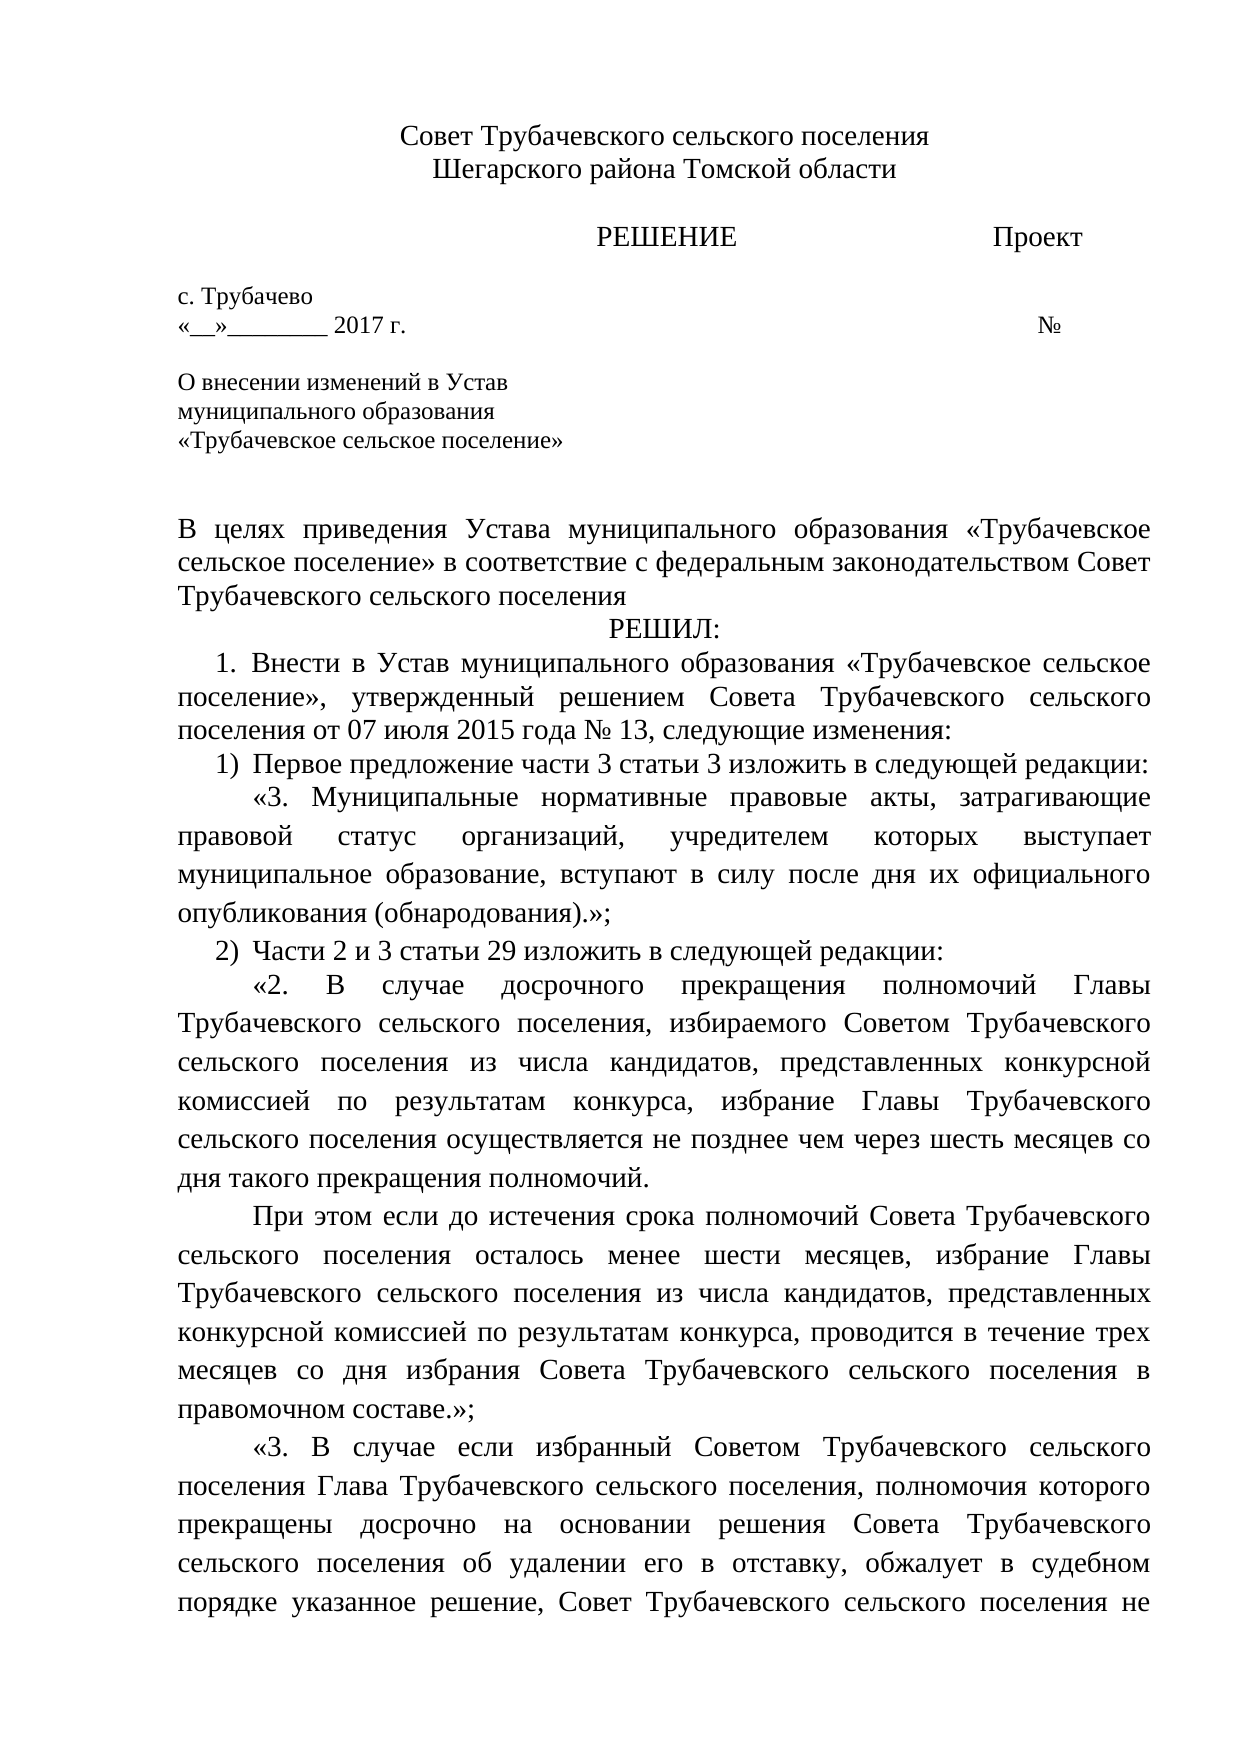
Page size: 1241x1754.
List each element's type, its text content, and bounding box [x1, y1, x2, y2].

text с. Трубачево [177, 281, 1152, 310]
list При этом если до истечения срока полномочий Совета Трубачевского сельского поселения осталось менее шести месяцев, избрание Главы Трубачевского сельского поселения из числа кандидатов, представленных конкурсной комиссией по результатам конкурса, проводится в течение трех месяцев со дня избрания Совета Трубачевского сельского поселения в правомочном составе.»; [177, 1198, 1152, 1424]
text О внесении изменений в Устав [177, 367, 1152, 396]
text Совет Трубачевского сельского поселения [177, 118, 1152, 152]
list «2. В случае досрочного прекращения полномочий Главы Трубачевского сельского поселения, избираемого Советом Трубачевского сельского поселения из числа кандидатов, представленных конкурсной комиссией по результатам конкурса, избрание Главы Трубачевского сельского поселения осуществляется не позднее чем через шесть месяцев со дня такого прекращения полномочий. [177, 967, 1152, 1193]
list «3. Муниципальные нормативные правовые акты, затрагивающие правовой статус организаций, учредителем которых выступает муниципальное образование, вступают в силу после дня их официального опубликования (обнародования).»; [177, 779, 1152, 928]
list Внести в Устав муниципального образования «Трубачевское сельское поселение», утвержденный решением Совета Трубачевского сельского поселения от 07 июля 2015 года № 13, следующие изменения: [177, 645, 1152, 746]
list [177, 1429, 1152, 1617]
text РЕШИЛ: [177, 612, 1152, 645]
text В целях приведения Устава муниципального образования «Трубачевское сельское поселение» в соответствие с федеральным законодательством Совет Трубачевского сельского поселения [177, 511, 1152, 612]
list Первое предложение части 3 статьи 3 изложить в следующей редакции: [215, 746, 1152, 779]
text «Трубачевское сельское поселение» [177, 425, 1152, 453]
text «__»________ 2017 г. № [177, 310, 1152, 338]
text Шегарского района Томской области [177, 152, 1152, 185]
text муниципального образования [177, 396, 1152, 425]
text РЕШЕНИЕ Проект [177, 219, 1152, 252]
list Части 2 и 3 статьи 29 изложить в следующей редакции: [215, 933, 1152, 967]
